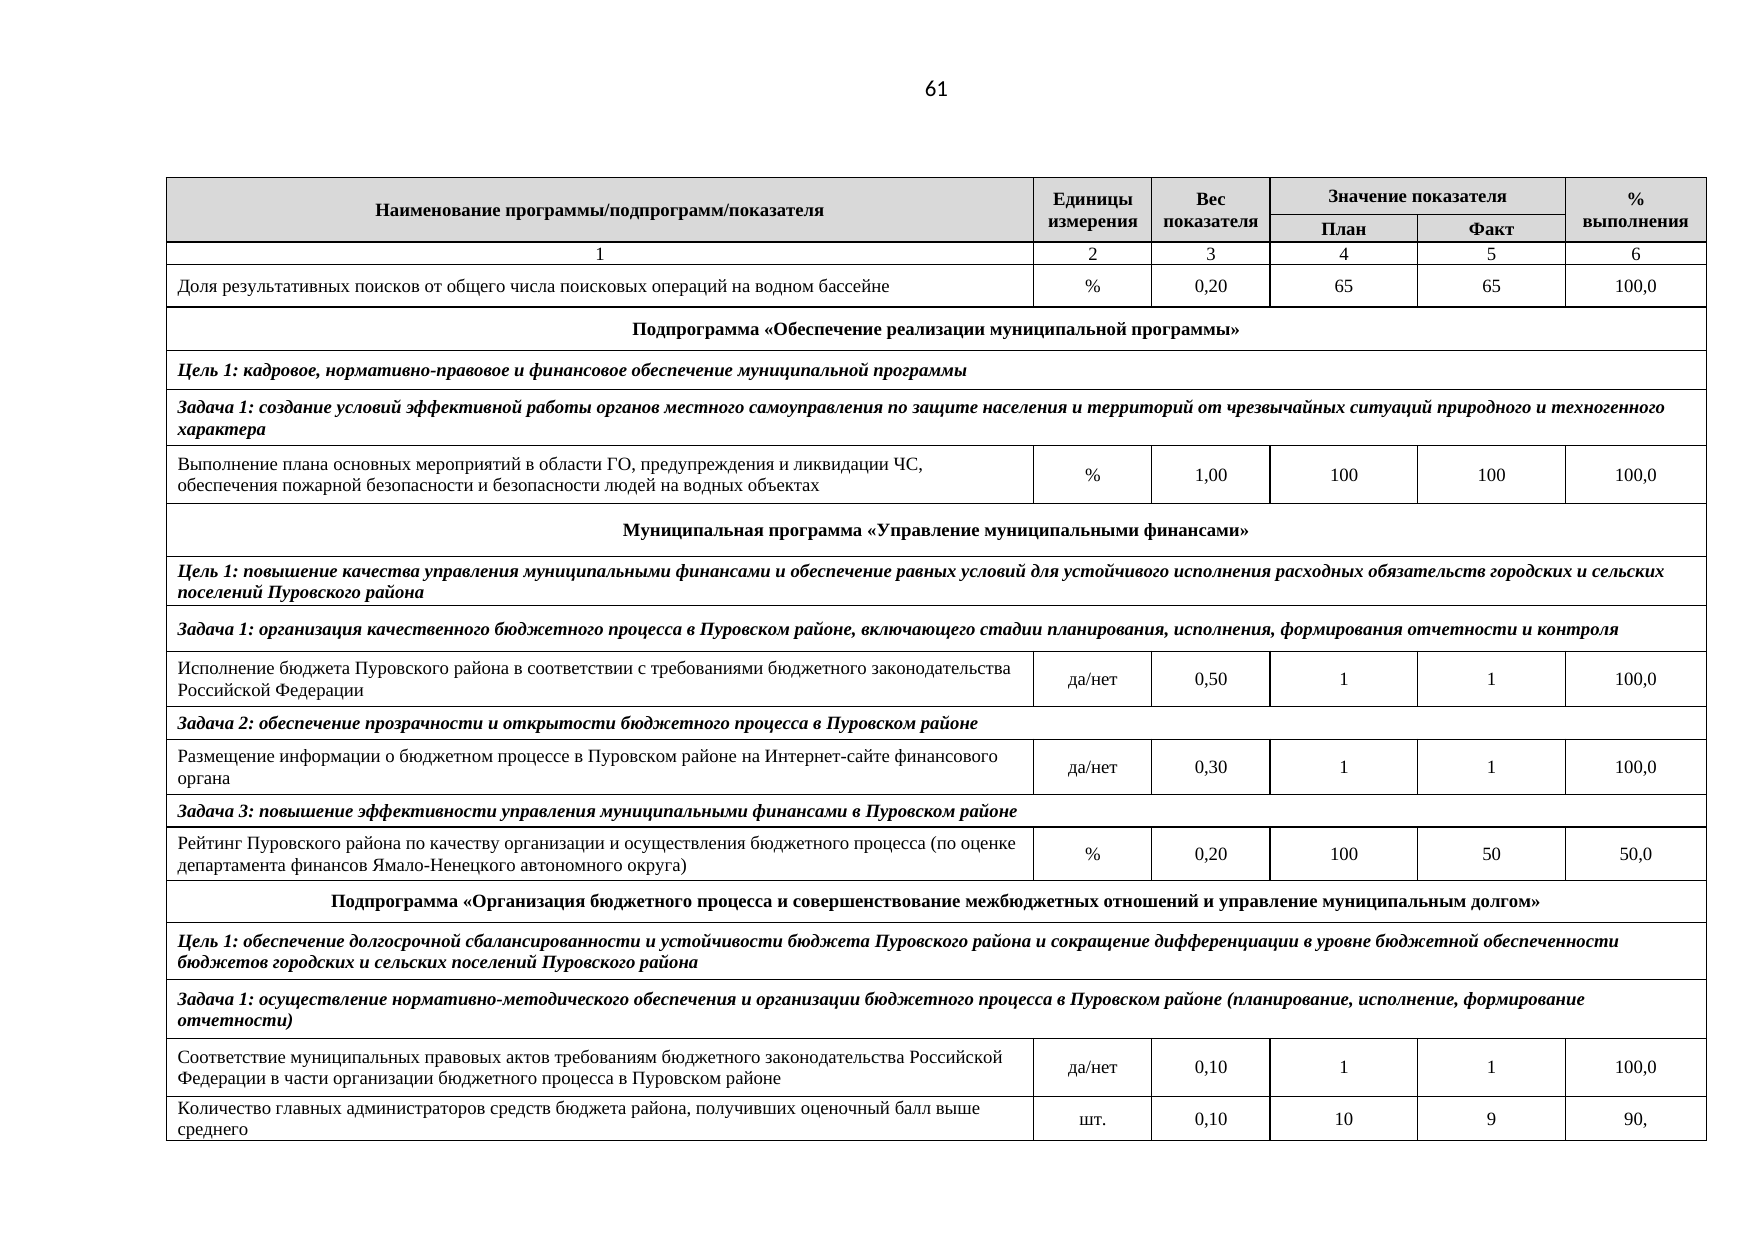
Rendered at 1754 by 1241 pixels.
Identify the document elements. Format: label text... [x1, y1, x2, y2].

table_header Наименование программы/подпрограмм/показателя [167, 178, 1033, 241]
table_cell 1 [167, 243, 1033, 264]
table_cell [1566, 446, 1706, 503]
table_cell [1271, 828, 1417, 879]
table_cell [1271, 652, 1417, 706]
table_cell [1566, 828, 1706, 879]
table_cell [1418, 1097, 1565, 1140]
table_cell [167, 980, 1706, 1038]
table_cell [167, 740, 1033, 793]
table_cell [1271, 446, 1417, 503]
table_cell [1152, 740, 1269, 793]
table_header % выполнения [1566, 178, 1706, 241]
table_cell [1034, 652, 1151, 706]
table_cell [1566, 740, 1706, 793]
table_cell 4 [1271, 243, 1417, 264]
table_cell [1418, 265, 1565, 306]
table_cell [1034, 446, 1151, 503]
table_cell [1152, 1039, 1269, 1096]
table_cell Факт [1418, 215, 1565, 241]
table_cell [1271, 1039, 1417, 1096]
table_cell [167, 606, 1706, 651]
table_cell 2 [1034, 243, 1151, 264]
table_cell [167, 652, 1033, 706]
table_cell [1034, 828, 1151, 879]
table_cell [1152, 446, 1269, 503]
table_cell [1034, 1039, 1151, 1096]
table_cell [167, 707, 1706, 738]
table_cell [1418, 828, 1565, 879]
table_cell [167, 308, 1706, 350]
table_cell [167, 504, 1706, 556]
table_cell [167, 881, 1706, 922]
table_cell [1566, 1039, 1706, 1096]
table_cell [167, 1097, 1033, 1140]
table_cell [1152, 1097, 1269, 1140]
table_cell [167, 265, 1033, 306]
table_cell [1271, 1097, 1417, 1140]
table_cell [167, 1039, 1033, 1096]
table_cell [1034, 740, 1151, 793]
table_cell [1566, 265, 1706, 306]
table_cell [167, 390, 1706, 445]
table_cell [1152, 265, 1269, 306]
table_cell 6 [1566, 243, 1706, 264]
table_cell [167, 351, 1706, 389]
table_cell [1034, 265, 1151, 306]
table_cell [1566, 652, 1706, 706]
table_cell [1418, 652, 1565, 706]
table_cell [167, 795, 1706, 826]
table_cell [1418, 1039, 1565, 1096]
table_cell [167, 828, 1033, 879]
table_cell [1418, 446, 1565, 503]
table_header Единицы измерения [1034, 178, 1151, 241]
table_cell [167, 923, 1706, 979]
table_header Значение показателя [1271, 178, 1565, 214]
table_cell План [1271, 215, 1417, 241]
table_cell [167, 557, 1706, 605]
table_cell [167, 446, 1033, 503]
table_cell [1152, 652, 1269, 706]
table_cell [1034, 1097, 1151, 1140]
table_cell 5 [1418, 243, 1565, 264]
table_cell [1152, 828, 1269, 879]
table_cell 3 [1152, 243, 1269, 264]
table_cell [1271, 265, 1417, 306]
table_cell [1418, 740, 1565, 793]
table_header Вес показателя [1152, 178, 1269, 241]
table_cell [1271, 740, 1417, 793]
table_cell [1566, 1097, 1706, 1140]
